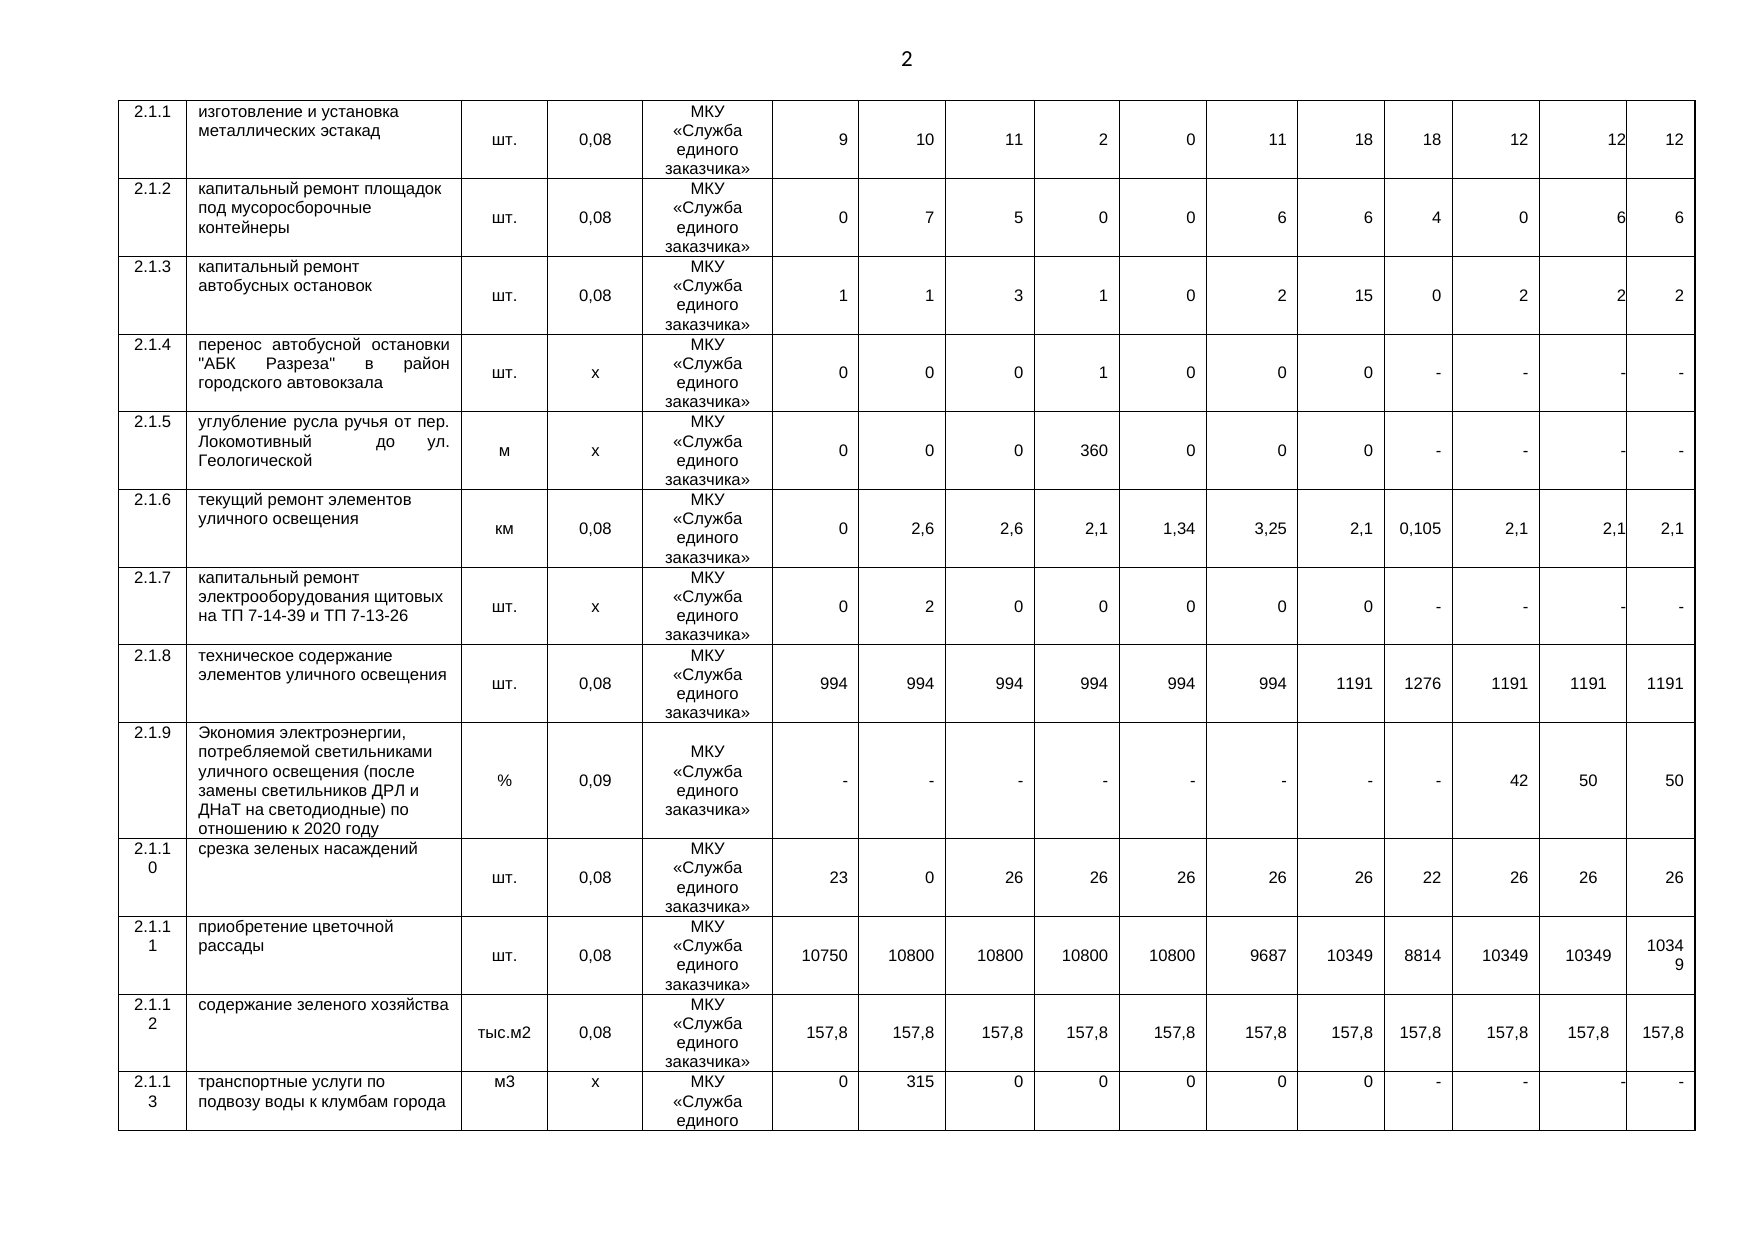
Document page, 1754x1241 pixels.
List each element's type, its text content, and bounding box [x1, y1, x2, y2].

table_cell 5 [946, 179, 1034, 256]
table_cell - [1385, 335, 1452, 411]
table_cell 2.1.11 [119, 917, 186, 993]
table_cell 1191 [1298, 645, 1384, 722]
table_cell 3 [946, 257, 1034, 333]
table_cell 360 [1035, 412, 1119, 489]
table_cell 0,08 [548, 839, 642, 916]
table_cell 0 [859, 839, 945, 916]
table_cell 2.1.5 [119, 412, 186, 489]
table_cell х [548, 335, 642, 411]
table_cell 0 [1207, 412, 1297, 489]
table_cell шт. [462, 568, 547, 644]
table_cell 11 [946, 101, 1034, 178]
table_cell МКУ «Служба единого заказчика» [643, 179, 772, 256]
table_cell 0 [1453, 179, 1539, 256]
table_cell 42 [1453, 723, 1539, 838]
table_cell капитальный ремонт электрооборудования щитовых на ТП 7-14-39 и ТП 7-13-26 [187, 568, 461, 644]
table_cell 2 [1207, 257, 1297, 333]
table_cell 0 [1298, 1072, 1384, 1130]
table_cell шт. [462, 257, 547, 333]
table_cell тыс.м2 [462, 995, 547, 1071]
table_cell МКУ «Служба единого заказчика» [643, 645, 772, 722]
table_cell - [1540, 568, 1626, 644]
table_cell - [1385, 412, 1452, 489]
table_cell перенос автобусной остановки "АБК Разреза" в район городского автовокзала [187, 335, 461, 411]
table_cell 2,1 [1035, 490, 1119, 567]
table_cell шт. [462, 839, 547, 916]
table_cell 0 [773, 179, 858, 256]
table_cell 2,1 [1540, 490, 1626, 567]
table_cell 0 [1035, 1072, 1119, 1130]
table_cell Экономия электроэнергии, потребляемой светильниками уличного освещения (после замены светильников ДРЛ и ДНаТ на светодиодные) по отношению к 2020 году [187, 723, 461, 838]
table_cell 1191 [1627, 645, 1694, 722]
table_cell 2 [1453, 257, 1539, 333]
table_cell 10 [859, 101, 945, 178]
table_cell 157,8 [1207, 995, 1297, 1071]
table_cell 4 [1385, 179, 1452, 256]
table_cell 0 [1120, 179, 1206, 256]
table_cell шт. [462, 645, 547, 722]
table_cell техническое содержание элементов уличного освещения [187, 645, 461, 722]
table_cell - [1627, 1072, 1694, 1130]
table_cell - [1540, 335, 1626, 411]
table_cell 157,8 [1453, 995, 1539, 1071]
table_cell 18 [1385, 101, 1452, 178]
table_cell МКУ «Служба единого заказчика» [643, 917, 772, 993]
table_cell МКУ «Служба единого заказчика» [643, 412, 772, 489]
table_cell 157,8 [1385, 995, 1452, 1071]
table_cell 26 [1120, 839, 1206, 916]
table_cell - [859, 723, 945, 838]
table_cell 1276 [1385, 645, 1452, 722]
table_cell 1 [1035, 257, 1119, 333]
table_cell 157,8 [1627, 995, 1694, 1071]
table_cell 1 [859, 257, 945, 333]
table_cell 2.1.6 [119, 490, 186, 567]
table_cell 6 [1207, 179, 1297, 256]
table_cell 0 [773, 568, 858, 644]
table_cell - [1453, 335, 1539, 411]
table_cell 12 [1627, 101, 1694, 178]
table_cell - [1385, 568, 1452, 644]
table_cell 0 [946, 412, 1034, 489]
table_cell 18 [1298, 101, 1384, 178]
table_cell 10800 [1035, 917, 1119, 993]
table_cell 10800 [1120, 917, 1206, 993]
table_cell 26 [946, 839, 1034, 916]
table_cell 0 [1298, 335, 1384, 411]
table_cell шт. [462, 917, 547, 993]
table_cell 10800 [859, 917, 945, 993]
table_cell 0 [1207, 568, 1297, 644]
table_cell 9687 [1207, 917, 1297, 993]
table_cell 10349 [1298, 917, 1384, 993]
table_cell содержание зеленого хозяйства [187, 995, 461, 1071]
table_cell 26 [1453, 839, 1539, 916]
table_cell 2,1 [1627, 490, 1694, 567]
table_cell 12 [1453, 101, 1539, 178]
table_cell срезка зеленых насаждений [187, 839, 461, 916]
table_cell 994 [1120, 645, 1206, 722]
table_cell 157,8 [1298, 995, 1384, 1071]
table_cell х [548, 1072, 642, 1130]
table_cell 0,105 [1385, 490, 1452, 567]
table_cell 10349 [1453, 917, 1539, 993]
table_cell 2.1.12 [119, 995, 186, 1071]
table_cell - [946, 723, 1034, 838]
table_cell 26 [1207, 839, 1297, 916]
table_cell 157,8 [1120, 995, 1206, 1071]
table_cell - [1627, 335, 1694, 411]
table_cell 994 [1207, 645, 1297, 722]
table_cell 7 [859, 179, 945, 256]
table_cell 994 [859, 645, 945, 722]
table_cell 2 [1627, 257, 1694, 333]
table_cell 15 [1298, 257, 1384, 333]
table_cell - [1035, 723, 1119, 838]
table_cell 0 [773, 412, 858, 489]
table_cell 0 [1035, 568, 1119, 644]
table_cell х [548, 412, 642, 489]
table_cell 2 [859, 568, 945, 644]
table_cell 994 [773, 645, 858, 722]
table_cell - [1298, 723, 1384, 838]
table_cell капитальный ремонт автобусных остановок [187, 257, 461, 333]
table_cell 0 [1035, 179, 1119, 256]
table_cell 0 [773, 490, 858, 567]
table_cell 10349 [1627, 917, 1694, 993]
table_cell 0 [773, 335, 858, 411]
table_cell % [462, 723, 547, 838]
table_cell 315 [859, 1072, 945, 1130]
table_cell - [1540, 412, 1626, 489]
table_cell текущий ремонт элементов уличного освещения [187, 490, 461, 567]
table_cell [643, 1072, 772, 1130]
table_cell 0,08 [548, 179, 642, 256]
table_cell 10349 [1540, 917, 1626, 993]
table_cell - [1385, 723, 1452, 838]
table_cell 157,8 [773, 995, 858, 1071]
table_cell 1 [773, 257, 858, 333]
table_cell 0 [946, 568, 1034, 644]
table_cell капитальный ремонт площадок под мусоросборочные контейнеры [187, 179, 461, 256]
table_cell 0 [946, 1072, 1034, 1130]
table_cell - [1453, 568, 1539, 644]
table_cell 0,08 [548, 490, 642, 567]
table_cell 994 [1035, 645, 1119, 722]
table_cell 50 [1540, 723, 1626, 838]
table_cell шт. [462, 101, 547, 178]
table_cell 2,1 [1298, 490, 1384, 567]
table_cell 2,6 [946, 490, 1034, 567]
table_cell 0 [859, 412, 945, 489]
table_cell 26 [1540, 839, 1626, 916]
table_cell км [462, 490, 547, 567]
table_cell 0,08 [548, 917, 642, 993]
table_cell шт. [462, 335, 547, 411]
table_cell 0,08 [548, 995, 642, 1071]
table_cell - [1627, 412, 1694, 489]
table_cell 0 [1298, 412, 1384, 489]
table_cell - [1385, 1072, 1452, 1130]
table_cell 0 [1120, 257, 1206, 333]
table_cell МКУ «Служба единого заказчика» [643, 839, 772, 916]
table_cell 0 [1120, 412, 1206, 489]
table_cell 2.1.4 [119, 335, 186, 411]
table_cell 23 [773, 839, 858, 916]
table_cell 0,08 [548, 257, 642, 333]
table_cell 157,8 [1540, 995, 1626, 1071]
table_cell 157,8 [946, 995, 1034, 1071]
table_cell 50 [1627, 723, 1694, 838]
table_cell МКУ «Служба единого заказчика» [643, 568, 772, 644]
table_cell 2.1.8 [119, 645, 186, 722]
table_cell 0,08 [548, 645, 642, 722]
table_cell МКУ «Служба единого заказчика» [643, 995, 772, 1071]
table_cell 0 [1120, 335, 1206, 411]
table_cell 0,08 [548, 101, 642, 178]
table_cell 26 [1627, 839, 1694, 916]
table_cell 0 [1120, 568, 1206, 644]
table_cell шт. [462, 179, 547, 256]
table_cell 6 [1298, 179, 1384, 256]
table_cell 2.1.7 [119, 568, 186, 644]
table_cell 10800 [946, 917, 1034, 993]
table_cell 157,8 [1035, 995, 1119, 1071]
table_cell 6 [1627, 179, 1694, 256]
table_cell 0 [1298, 568, 1384, 644]
table_cell 10750 [773, 917, 858, 993]
table_cell 26 [1298, 839, 1384, 916]
table_cell МКУ «Служба единого заказчика» [643, 723, 772, 838]
table_cell 2.1.13 [119, 1072, 186, 1130]
table_cell 2.1.2 [119, 179, 186, 256]
table_cell 0 [859, 335, 945, 411]
table_cell м3 [462, 1072, 547, 1130]
table_cell 0 [773, 1072, 858, 1130]
table_cell МКУ «Служба единого заказчика» [643, 101, 772, 178]
table_cell 11 [1207, 101, 1297, 178]
table_cell 157,8 [859, 995, 945, 1071]
table_cell - [1453, 412, 1539, 489]
table_cell 8814 [1385, 917, 1452, 993]
table_cell 26 [1035, 839, 1119, 916]
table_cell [187, 1072, 461, 1130]
table_cell 994 [946, 645, 1034, 722]
table_cell 1 [1035, 335, 1119, 411]
table_cell 12 [1540, 101, 1626, 178]
table_cell 0 [1120, 101, 1206, 178]
table_cell х [548, 568, 642, 644]
table_cell 2 [1540, 257, 1626, 333]
table_cell изготовление и установка металлических эстакад [187, 101, 461, 178]
table_cell - [1207, 723, 1297, 838]
table_cell 0 [1120, 1072, 1206, 1130]
table_cell МКУ «Служба единого заказчика» [643, 490, 772, 567]
table_cell 0 [946, 335, 1034, 411]
table_cell 2.1.10 [119, 839, 186, 916]
table_cell - [1627, 568, 1694, 644]
table_cell 0 [1207, 1072, 1297, 1130]
table_cell 2.1.1 [119, 101, 186, 178]
table_cell 2,6 [859, 490, 945, 567]
table_cell 1,34 [1120, 490, 1206, 567]
table_cell м [462, 412, 547, 489]
table_cell 2.1.9 [119, 723, 186, 838]
table_cell - [1453, 1072, 1539, 1130]
table_cell приобретение цветочной рассады [187, 917, 461, 993]
table_cell - [1540, 1072, 1626, 1130]
table_cell 22 [1385, 839, 1452, 916]
table_cell 1191 [1540, 645, 1626, 722]
table_cell 1191 [1453, 645, 1539, 722]
table_cell 2,1 [1453, 490, 1539, 567]
table_cell 0,09 [548, 723, 642, 838]
table_cell 3,25 [1207, 490, 1297, 567]
table_cell 0 [1385, 257, 1452, 333]
table_cell 0 [1207, 335, 1297, 411]
table_cell 6 [1540, 179, 1626, 256]
table_cell МКУ «Служба единого заказчика» [643, 335, 772, 411]
table_cell - [773, 723, 858, 838]
table_cell 2 [1035, 101, 1119, 178]
table_cell 9 [773, 101, 858, 178]
table_cell 2.1.3 [119, 257, 186, 333]
table_cell - [1120, 723, 1206, 838]
table_cell углубление русла ручья от пер. Локомотивный до ул. Геологической [187, 412, 461, 489]
table_cell МКУ «Служба единого заказчика» [643, 257, 772, 333]
